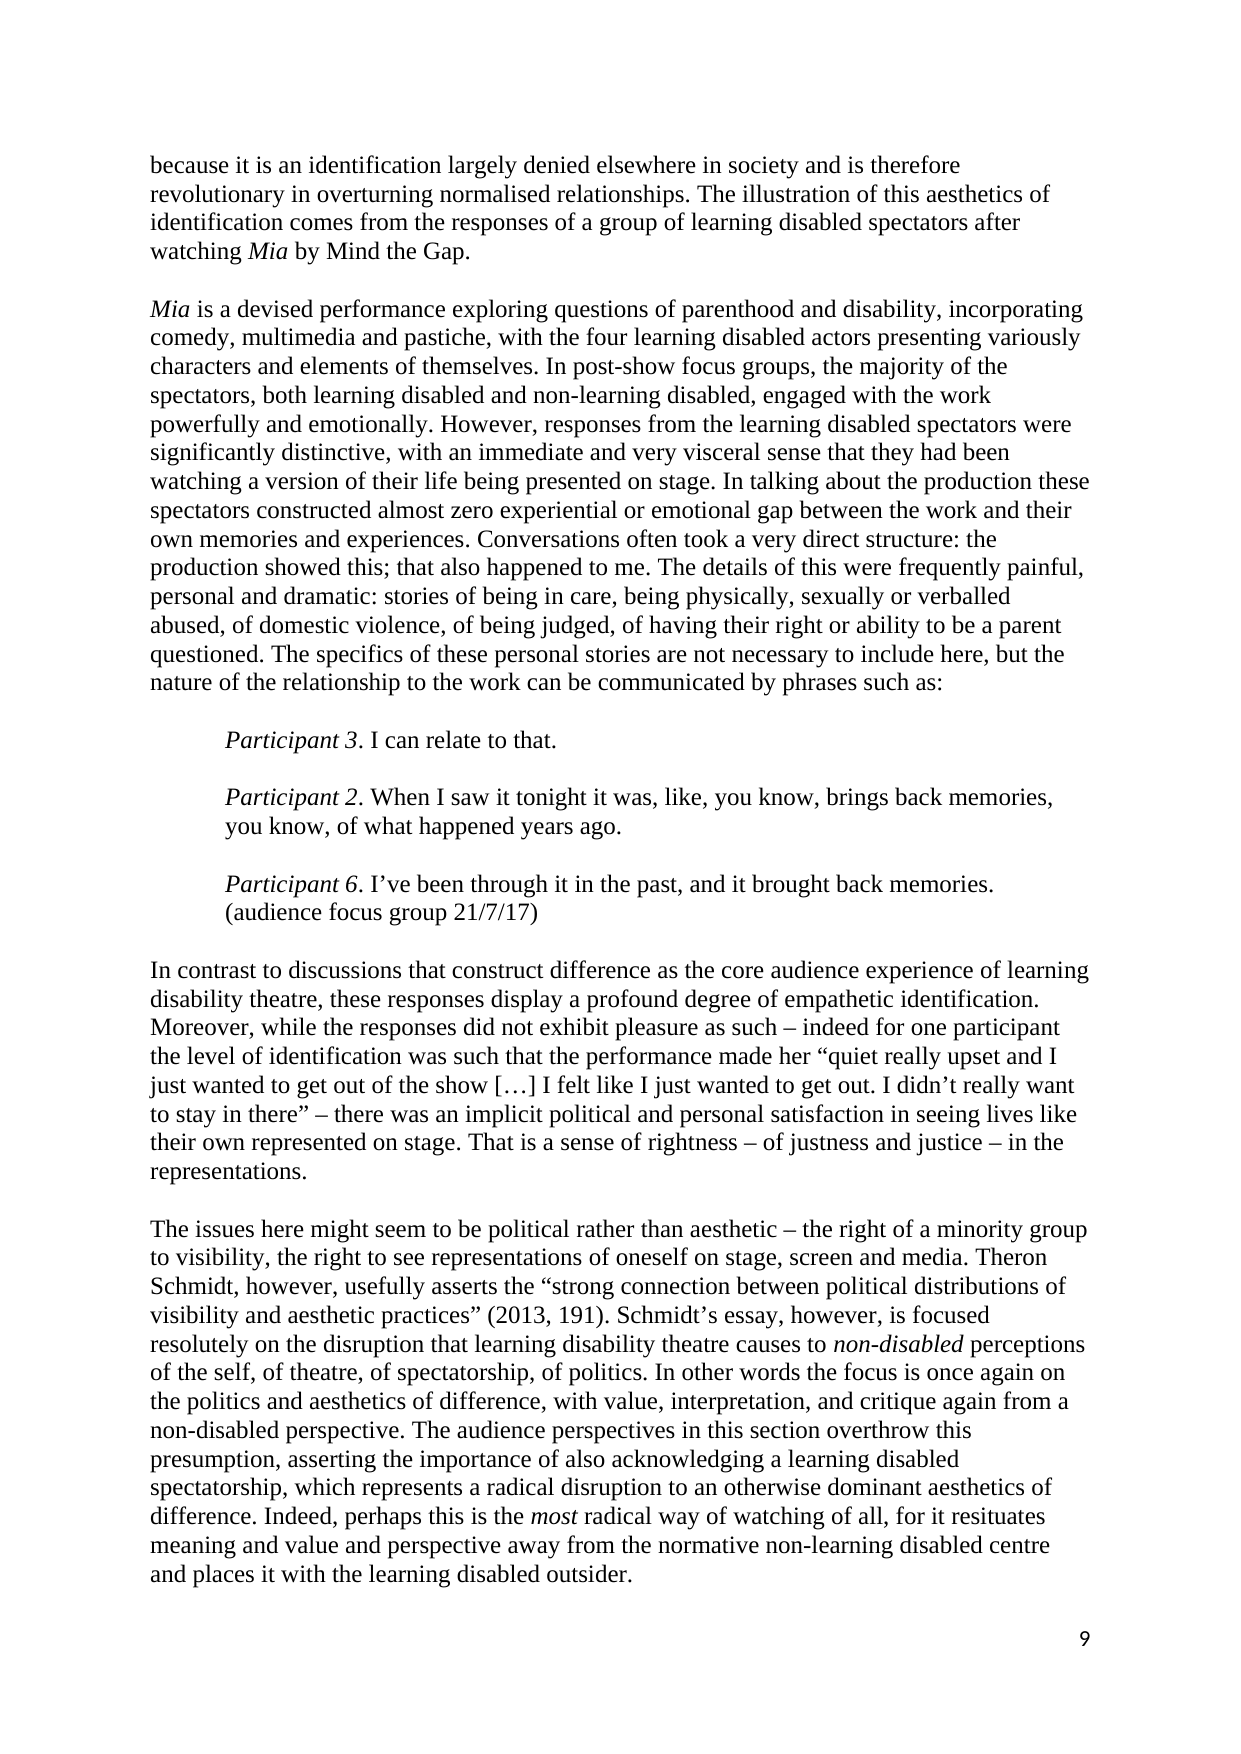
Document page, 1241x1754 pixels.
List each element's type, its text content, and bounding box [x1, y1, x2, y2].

text Participant 6. I’ve been through it in the past, and it brought back memories. [225, 869, 1090, 897]
text Participant 2. When I saw it tonight it was, like, you know, brings back memories, you know, of what happened years ago. [225, 782, 1090, 840]
text In contrast to discussions that construct difference as the core audience experience of learning disability theatre, these responses display a profound degree of empathetic identification. Moreover, while the responses did not exhibit pleasure as such – indeed for one participant the level of identification was such that the performance made her “quiet really upset and I just wanted to get out of the show […] I felt like I just wanted to get out. I didn’t really want to stay in there” – there was an implicit political and personal satisfaction in seeing lives like their own represented on stage. That is a sense of rightness – of justness and justice – in the representations. [150, 955, 1090, 1185]
text Mia is a devised performance exploring questions of parenthood and disability, incorporating comedy, multimedia and pastiche, with the four learning disabled actors presenting variously characters and elements of themselves. In post-show focus groups, the majority of the spectators, both learning disabled and non-learning disabled, engaged with the work powerfully and emotionally. However, responses from the learning disabled spectators were significantly distinctive, with an immediate and very visceral sense that they had been watching a version of their life being presented on stage. In talking about the production these spectators constructed almost zero experiential or emotional gap between the work and their own memories and experiences. Conversations often took a very direct structure: the production showed this; that also happened to me. The details of this were frequently painful, personal and dramatic: stories of being in care, being physically, sexually or verballed abused, of domestic violence, of being judged, of having their right or ability to be a parent questioned. The specifics of these personal stories are not necessary to include here, but the nature of the relationship to the work can be communicated by phrases such as: [150, 294, 1090, 696]
text The issues here might seem to be political rather than aesthetic – the right of a minority group to visibility, the right to see representations of oneself on stage, screen and media. Theron Schmidt, however, usefully asserts the “strong connection between political distributions of visibility and aesthetic practices” (2013, 191). Schmidt’s essay, however, is focused resolutely on the disruption that learning disability theatre causes to non-disabled perceptions of the self, of theatre, of spectatorship, of politics. In other words the focus is once again on the politics and aesthetics of difference, with value, interpretation, and critique again from a non-disabled perspective. The audience perspectives in this section overthrow this presumption, asserting the importance of also acknowledging a learning disabled spectatorship, which represents a radical disruption to an otherwise dominant aesthetics of difference. Indeed, perhaps this is the most radical way of watching of all, for it resituates meaning and value and perspective away from the normative non-learning disabled centre and places it with the learning disabled outsider. [150, 1214, 1090, 1587]
text (audience focus group 21/7/17) [225, 897, 1090, 926]
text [150, 150, 1090, 265]
text Participant 3. I can relate to that. [225, 725, 1090, 754]
